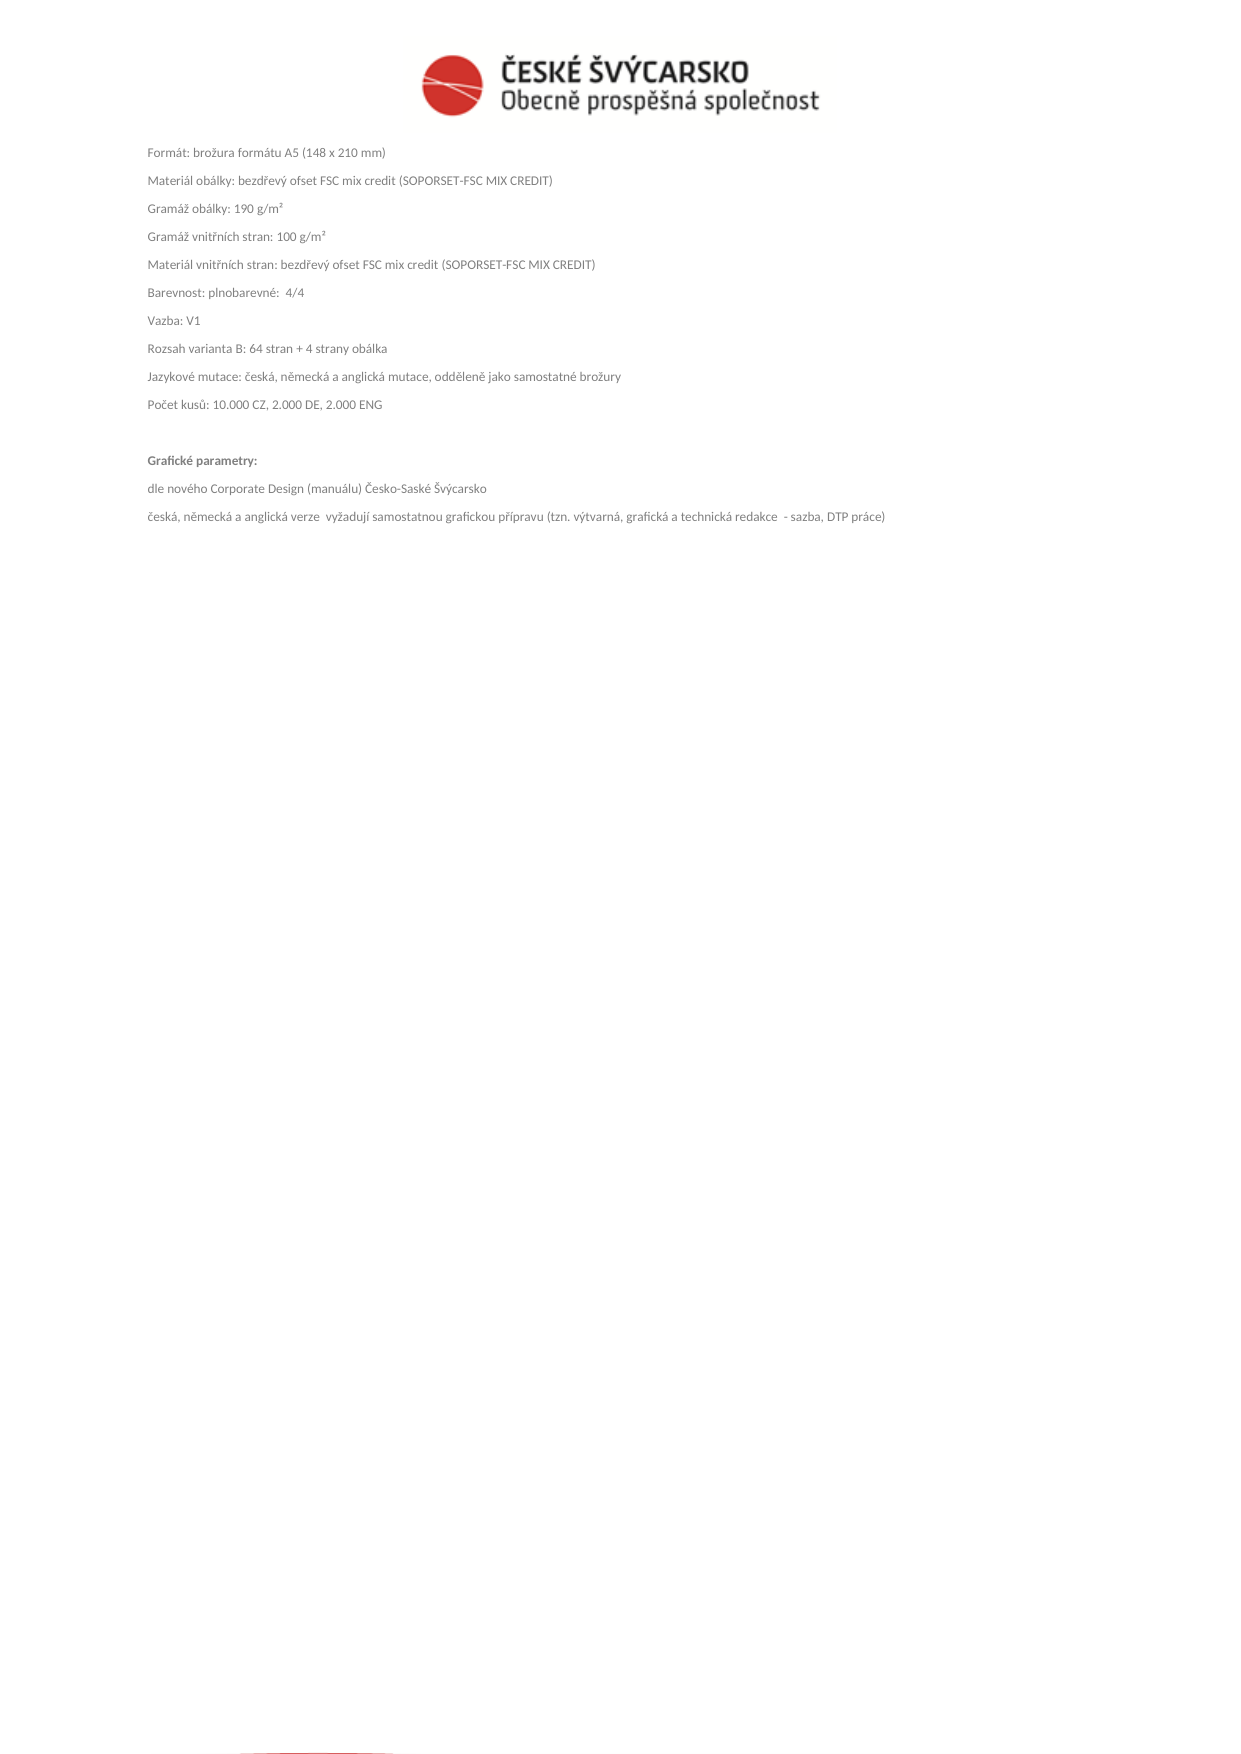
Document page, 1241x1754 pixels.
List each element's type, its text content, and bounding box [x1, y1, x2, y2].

picture [402, 36, 838, 133]
text Gramáž vnitřních stran: 100 g/m² [147, 217, 1093, 245]
text Materiál vnitřních stran: bezdřevý ofset FSC mix credit (SOPORSET-FSC MIX CREDIT) [147, 245, 1093, 273]
text Grafické parametry: [147, 441, 1093, 469]
text Vazba: V1 [147, 301, 1093, 329]
text Materiál obálky: bezdřevý ofset FSC mix credit (SOPORSET-FSC MIX CREDIT) [147, 161, 1093, 189]
text Barevnost: plnobarevné: 4/4 [147, 273, 1093, 301]
text Formát: brožura formátu A5 (148 x 210 mm) [147, 133, 1093, 161]
text dle nového Corporate Design (manuálu) Česko-Saské Švýcarsko [147, 469, 1093, 497]
text Gramáž obálky: 190 g/m² [147, 189, 1093, 217]
text česká, německá a anglická verze vyžadují samostatnou grafickou přípravu (tzn. výtvarná, grafická a technická redakce - sazba, DTP práce) [147, 497, 1093, 525]
text Počet kusů: 10.000 CZ, 2.000 DE, 2.000 ENG [147, 385, 1093, 413]
text Rozsah varianta B: 64 stran + 4 strany obálka [293, 329, 1093, 357]
text Jazykové mutace: česká, německá a anglická mutace, odděleně jako samostatné brožury [147, 357, 1093, 385]
